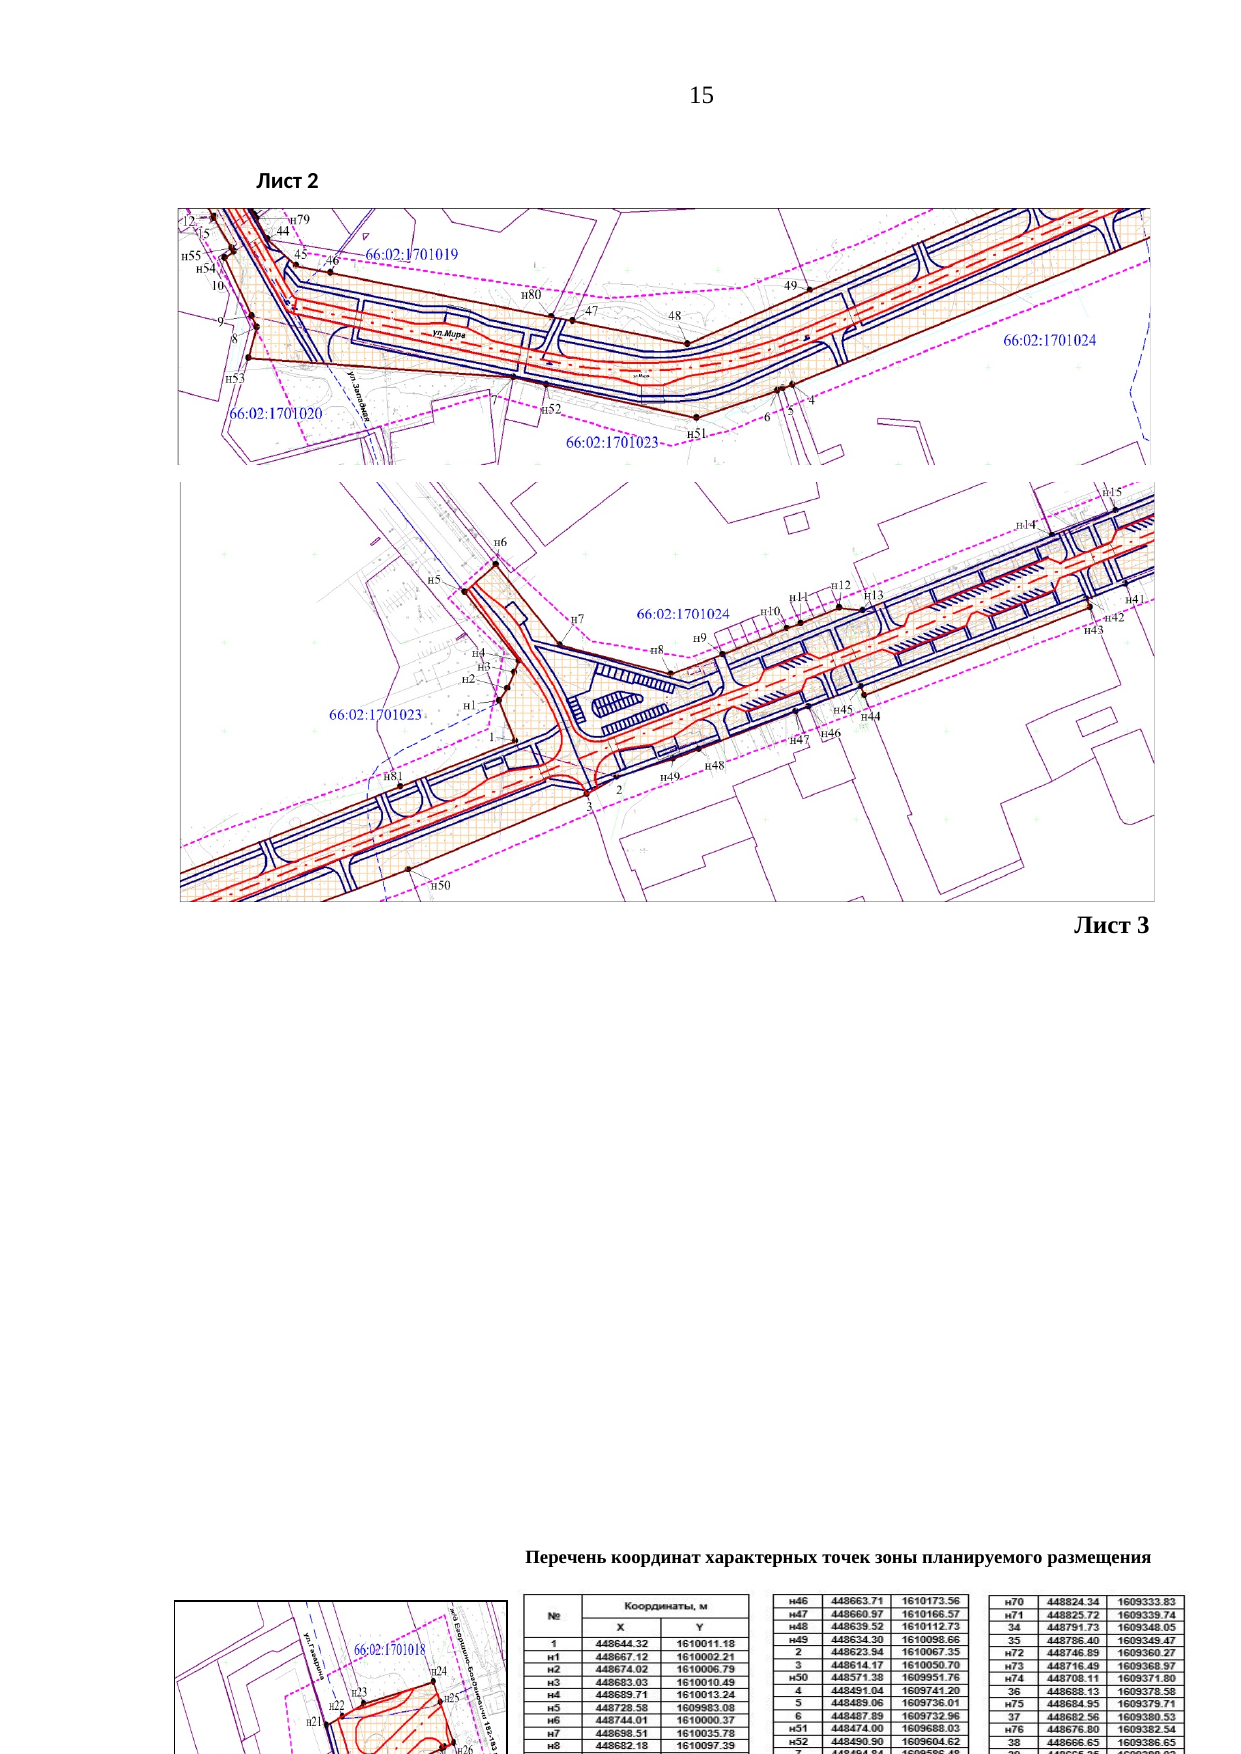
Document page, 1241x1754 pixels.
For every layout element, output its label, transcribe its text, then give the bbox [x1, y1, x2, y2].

picture [179, 482, 1155, 902]
picture [175, 1602, 506, 1754]
text Лист 3 [177, 910, 1152, 939]
text Лист 2 [177, 166, 1152, 194]
text Перечень координат характерных точек зоны планируемого размещения [177, 1546, 1152, 1568]
picture [177, 208, 1151, 465]
picture [517, 1589, 1189, 1754]
